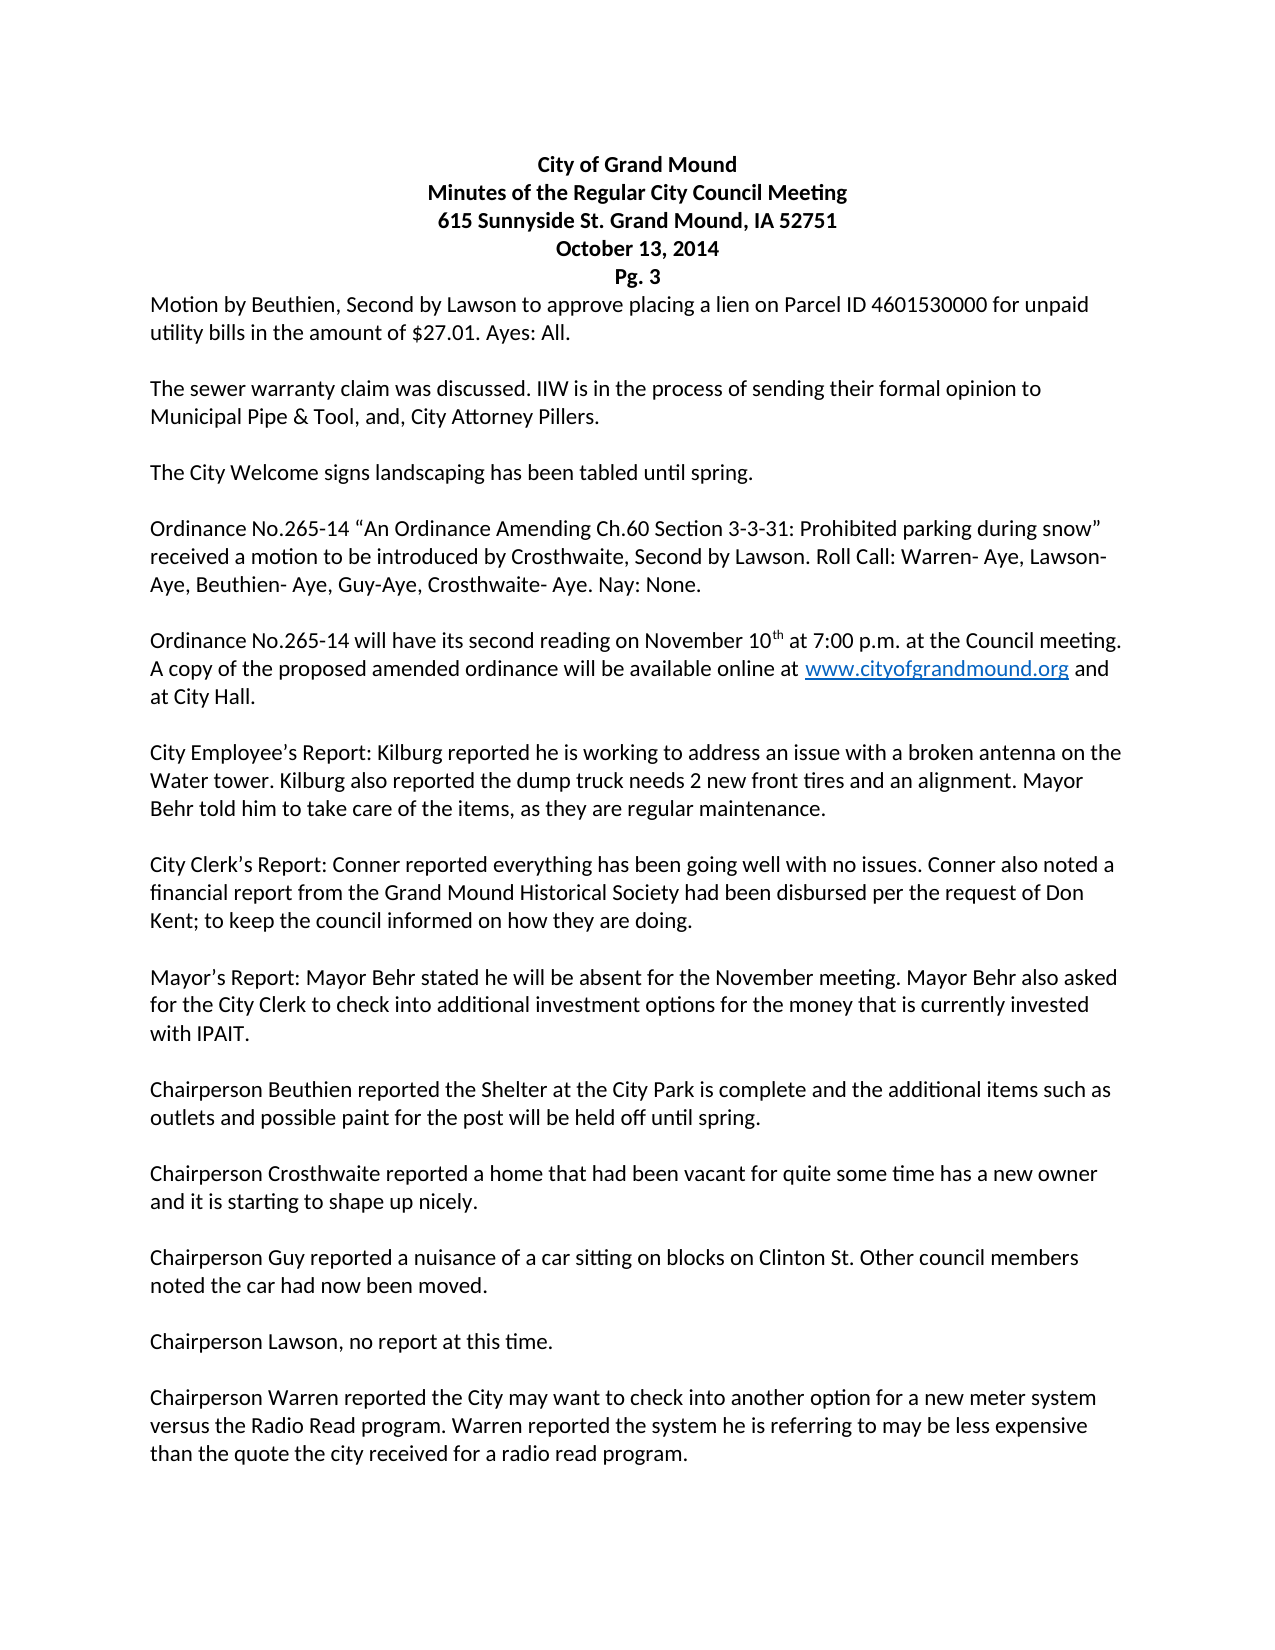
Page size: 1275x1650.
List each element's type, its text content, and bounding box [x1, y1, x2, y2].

text Ordinance No.265-14 “An Ordinance Amending Ch.60 Section 3-3-31: Prohibited parking during snow” received a motion to be introduced by Crosthwaite, Second by Lawson. Roll Call: Warren- Aye, Lawson- Aye, Beuthien- Aye, Guy-Aye, Crosthwaite- Aye. Nay: None. [150, 514, 1125, 598]
text Minutes of the Regular City Council Meeting [150, 178, 1125, 206]
text October 13, 2014 [150, 234, 1125, 262]
text Chairperson Guy reported a nuisance of a car sitting on blocks on Clinton St. Other council members noted the car had now been moved. [150, 1243, 1125, 1299]
text The sewer warranty claim was discussed. IIW is in the process of sending their formal opinion to Municipal Pipe & Tool, and, City Attorney Pillers. [150, 374, 1125, 430]
text Ordinance No.265-14 will have its second reading on November 10th at 7:00 p.m. at the Council meeting. A copy of the proposed amended ordinance will be available online at www.cityofgrandmound.org and at City Hall. [150, 626, 1125, 710]
text City Employee’s Report: Kilburg reported he is working to address an issue with a broken antenna on the Water tower. Kilburg also reported the dump truck needs 2 new front tires and an alignment. Mayor Behr told him to take care of the items, as they are regular maintenance. [150, 738, 1125, 822]
text Mayor’s Report: Mayor Behr stated he will be absent for the November meeting. Mayor Behr also asked for the City Clerk to check into additional investment options for the money that is currently invested with IPAIT. [150, 963, 1125, 1047]
text The City Welcome signs landscaping has been tabled until spring. [150, 458, 1125, 486]
text City Clerk’s Report: Conner reported everything has been going well with no issues. Conner also noted a financial report from the Grand Mound Historical Society had been disbursed per the request of Don Kent; to keep the council informed on how they are doing. [150, 851, 1125, 934]
text Pg. 3 [150, 262, 1125, 290]
text Chairperson Beuthien reported the Shelter at the City Park is complete and the additional items such as outlets and possible paint for the post will be held off until spring. [150, 1075, 1125, 1131]
text Chairperson Lawson, no report at this time. [150, 1327, 1125, 1355]
text Chairperson Crosthwaite reported a home that had been vacant for quite some time has a new owner and it is starting to shape up nicely. [150, 1159, 1125, 1215]
text City of Grand Mound [150, 150, 1125, 178]
text 615 Sunnyside St. Grand Mound, IA 52751 [150, 206, 1125, 234]
text Motion by Beuthien, Second by Lawson to approve placing a lien on Parcel ID 4601530000 for unpaid utility bills in the amount of $27.01. Ayes: All. [150, 290, 1125, 346]
text Chairperson Warren reported the City may want to check into another option for a new meter system versus the Radio Read program. Warren reported the system he is referring to may be less expensive than the quote the city received for a radio read program. [150, 1383, 1125, 1467]
